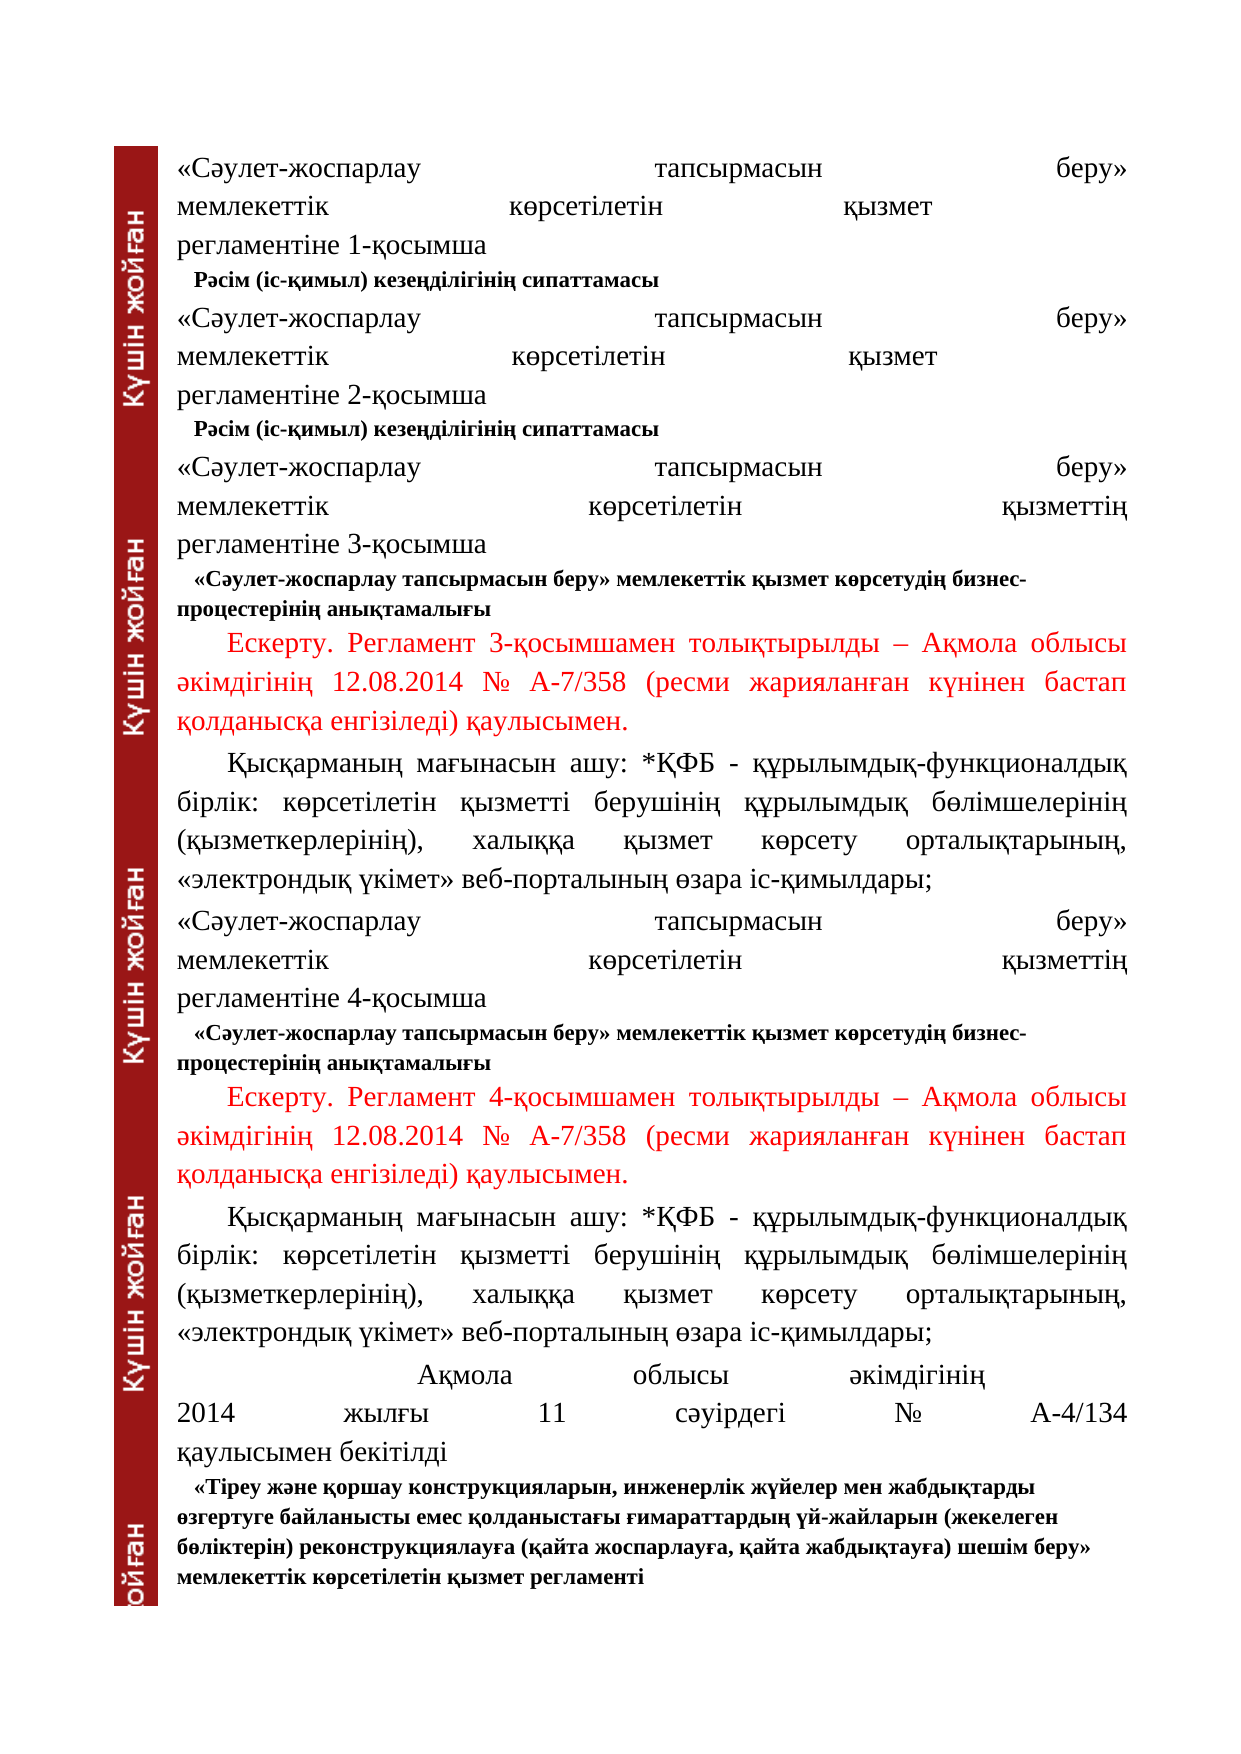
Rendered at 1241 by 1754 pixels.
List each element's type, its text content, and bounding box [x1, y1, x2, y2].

text Ескерту. Регламент 3-қосымшамен толықтырылды – Ақмола облысы әкімдігінің 12.08.2014 № А-7/358 (ресми жарияланған күнінен бастап қолданысқа енгізіледі) қаулысымен. [112, 626, 1128, 736]
picture [114, 1590, 158, 1606]
picture [114, 560, 158, 565]
picture [114, 894, 158, 903]
text Ескерту. Регламент 4-қосымшамен толықтырылды – Ақмола облысы әкімдігінің 12.08.2014 № А-7/358 (ресми жарияланған күнінен бастап қолданысқа енгізіледі) қаулысымен. [112, 1079, 1128, 1190]
text «Сәулет-жоспарлау тапсырмасын беру» мемлекеттік көрсетілетін қызмет регламентіне 1-қосымша [112, 150, 1128, 261]
picture [114, 1468, 158, 1473]
picture [114, 1190, 158, 1199]
text Ақмола облысы әкімдігінің 2014 жылғы 11 сәуірдегі № А-4/134 қаулысымен бекітілді [112, 1357, 1128, 1468]
text Рәсім (іс-қимыл) кезеңділігінің сипаттамасы [112, 415, 1128, 442]
picture [114, 410, 158, 415]
text «Сәулет-жоспарлау тапсырмасын беру» мемлекеттік көрсетілетін қызмет регламентіне 2-қосымша [112, 300, 1128, 410]
picture [114, 622, 158, 626]
picture [114, 442, 158, 449]
picture [114, 1348, 158, 1357]
picture [114, 736, 158, 745]
picture [114, 261, 158, 266]
text «Сәулет-жоспарлау тапсырмасын беру» мемлекеттік қызмет көрсетудің бизнес-процестерінің анықтамалығы [112, 1019, 1128, 1076]
picture [114, 146, 158, 150]
text Рәсім (іс-қимыл) кезеңділігінің сипаттамасы [112, 266, 1128, 292]
text Қысқарманың мағынасын ашу: *ҚФБ - құрылымдық-функционалдық бірлік: көрсетілетін қызметті берушінің құрылымдық бөлімшелерінің (қызметкерлерінің), халыққа қызмет көрсету орталықтарының, «электрондық үкімет» веб-порталының өзара іс-қимылдары; [112, 1199, 1128, 1348]
text «Сәулет-жоспарлау тапсырмасын беру» мемлекеттік қызмет көрсетудің бизнес-процестерінің анықтамалығы [112, 565, 1128, 622]
picture [114, 292, 158, 300]
text «Сәулет-жоспарлау тапсырмасын беру» мемлекеттік көрсетілетін қызметтің регламентіне 3-қосымша [112, 449, 1128, 560]
text Қысқарманың мағынасын ашу: *ҚФБ - құрылымдық-функционалдық бірлік: көрсетілетін қызметті берушінің құрылымдық бөлімшелерінің (қызметкерлерінің), халыққа қызмет көрсету орталықтарының, «электрондық үкімет» веб-порталының өзара іс-қимылдары; [112, 745, 1128, 894]
picture [114, 1014, 158, 1019]
text «Тіреу және қоршау конструкцияларын, инженерлік жүйелер мен жабдықтарды өзгертуге байланысты емес қолданыстағы ғимараттардың үй-жайларын (жекелеген бөліктерін) реконструкциялауға (қайта жоспарлауға, қайта жабдықтауға) шешім беру» мемлекеттік көрсетілетін қызмет регламенті [112, 1473, 1128, 1590]
text «Сәулет-жоспарлау тапсырмасын беру» мемлекеттік көрсетілетін қызметтің регламентіне 4-қосымша [112, 903, 1128, 1014]
